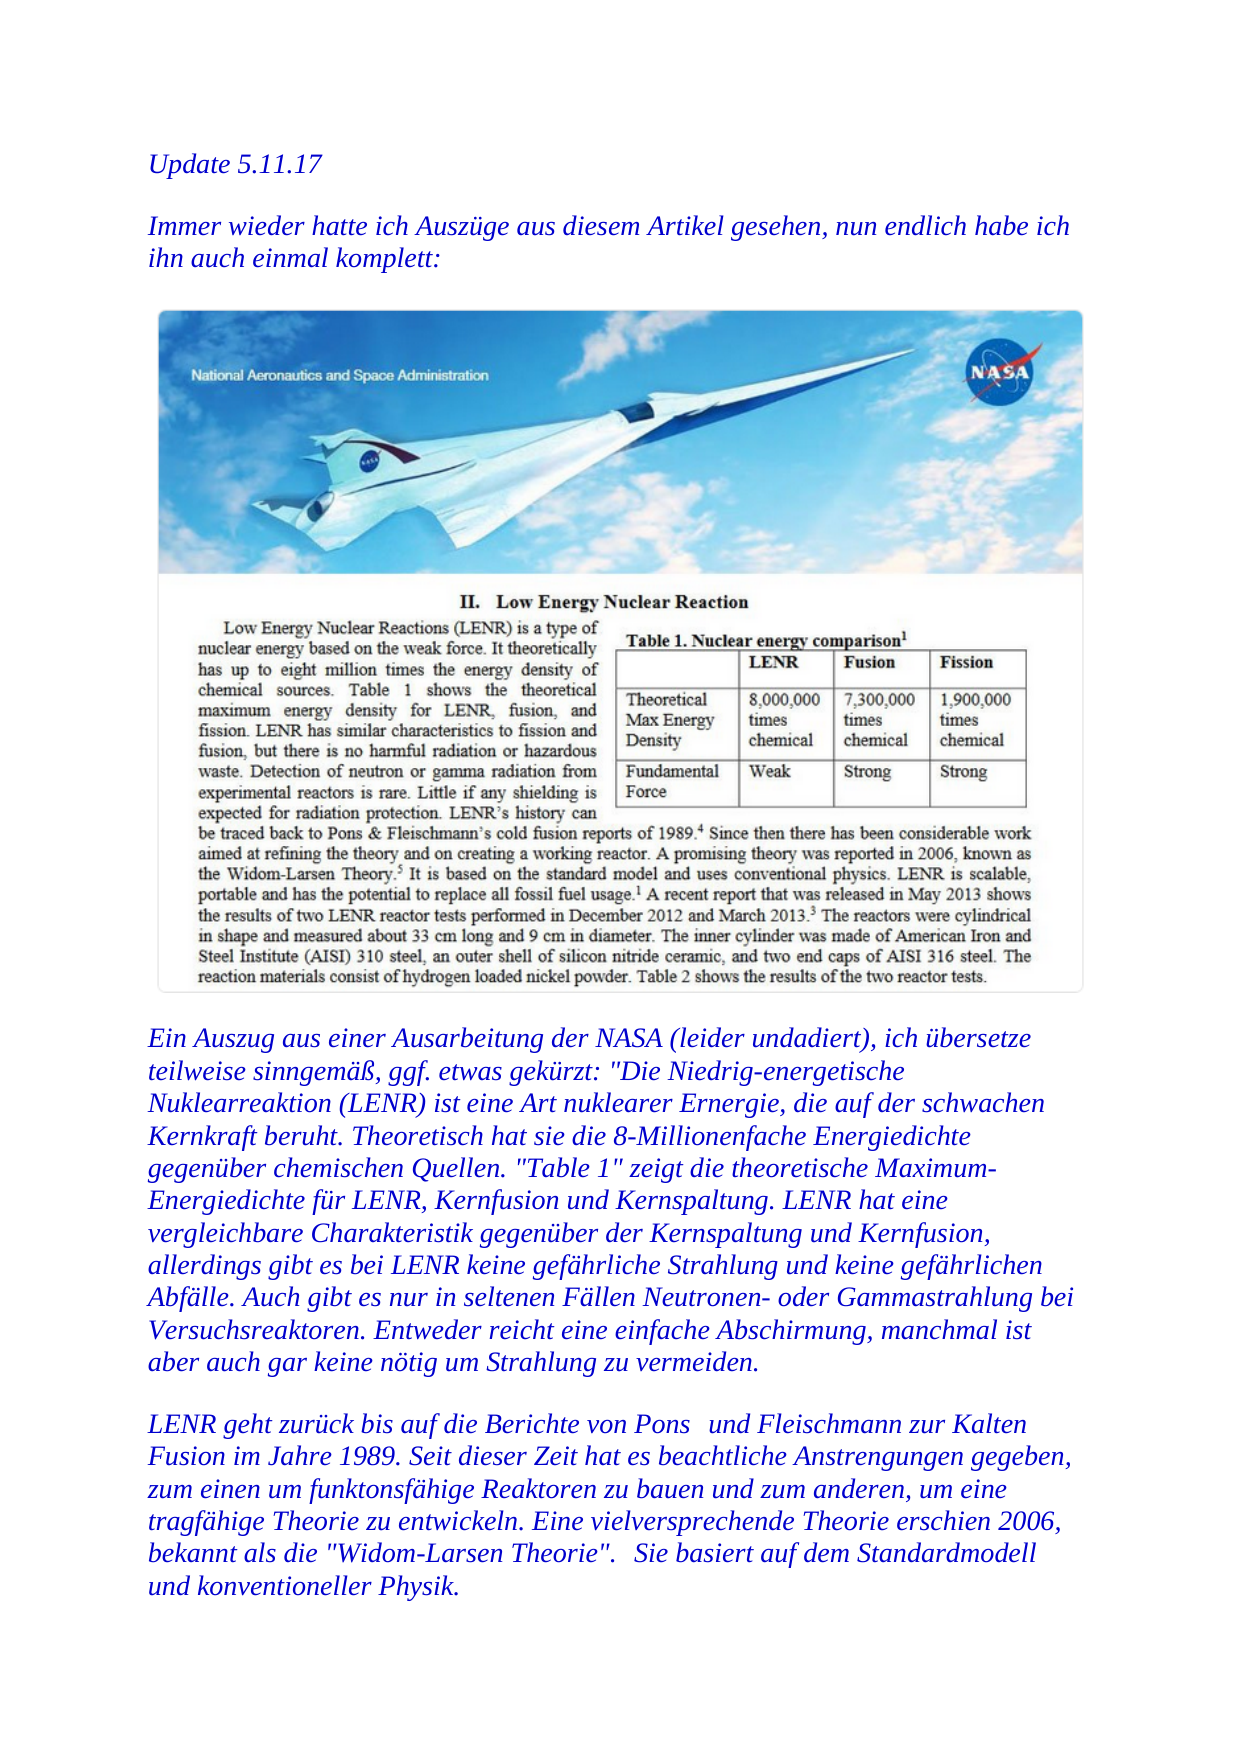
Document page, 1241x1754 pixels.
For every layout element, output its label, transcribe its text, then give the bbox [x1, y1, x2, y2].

text Update 5.11.17 [148, 148, 1093, 180]
picture [151, 303, 1089, 993]
text Immer wieder hatte ich Auszüge aus diesem Artikel gesehen, nun endlich habe ich ihn auch einmal komplett: [148, 209, 1093, 274]
text LENR geht zurück bis auf die Berichte von Pons und Fleischmann zur Kalten Fusion im Jahre 1989. Seit dieser Zeit hat es beachtliche Anstrengungen gegeben, zum einen um funktonsfähige Reaktoren zu bauen und zum anderen, um eine tragfähige Theorie zu entwickeln. Eine vielversprechende Theorie erschien 2006, bekannt als die "Widom-Larsen Theorie". Sie basiert auf dem Standardmodell und konventioneller Physik. [148, 1407, 1093, 1601]
text Ein Auszug aus einer Ausarbeitung der NASA (leider undadiert), ich übersetze teilweise sinngemäß, ggf. etwas gekürzt: "Die Niedrig-energetische Nuklearreaktion (LENR) ist eine Art nuklearer Ernergie, die auf der schwachen Kernkraft beruht. Theoretisch hat sie die 8-Millionenfache Energiedichte gegenüber chemischen Quellen. "Table 1" zeigt die theoretische Maximum-Energiedichte für LENR, Kernfusion und Kernspaltung. LENR hat eine vergleichbare Charakteristik gegenüber der Kernspaltung und Kernfusion, allerdings gibt es bei LENR keine gefährliche Strahlung und keine gefährlichen Abfälle. Auch gibt es nur in seltenen Fällen Neutronen- oder Gammastrahlung bei Versuchsreaktoren. Entweder reicht eine einfache Abschirmung, manchmal ist aber auch gar keine nötig um Strahlung zu vermeiden. [148, 1021, 1093, 1378]
